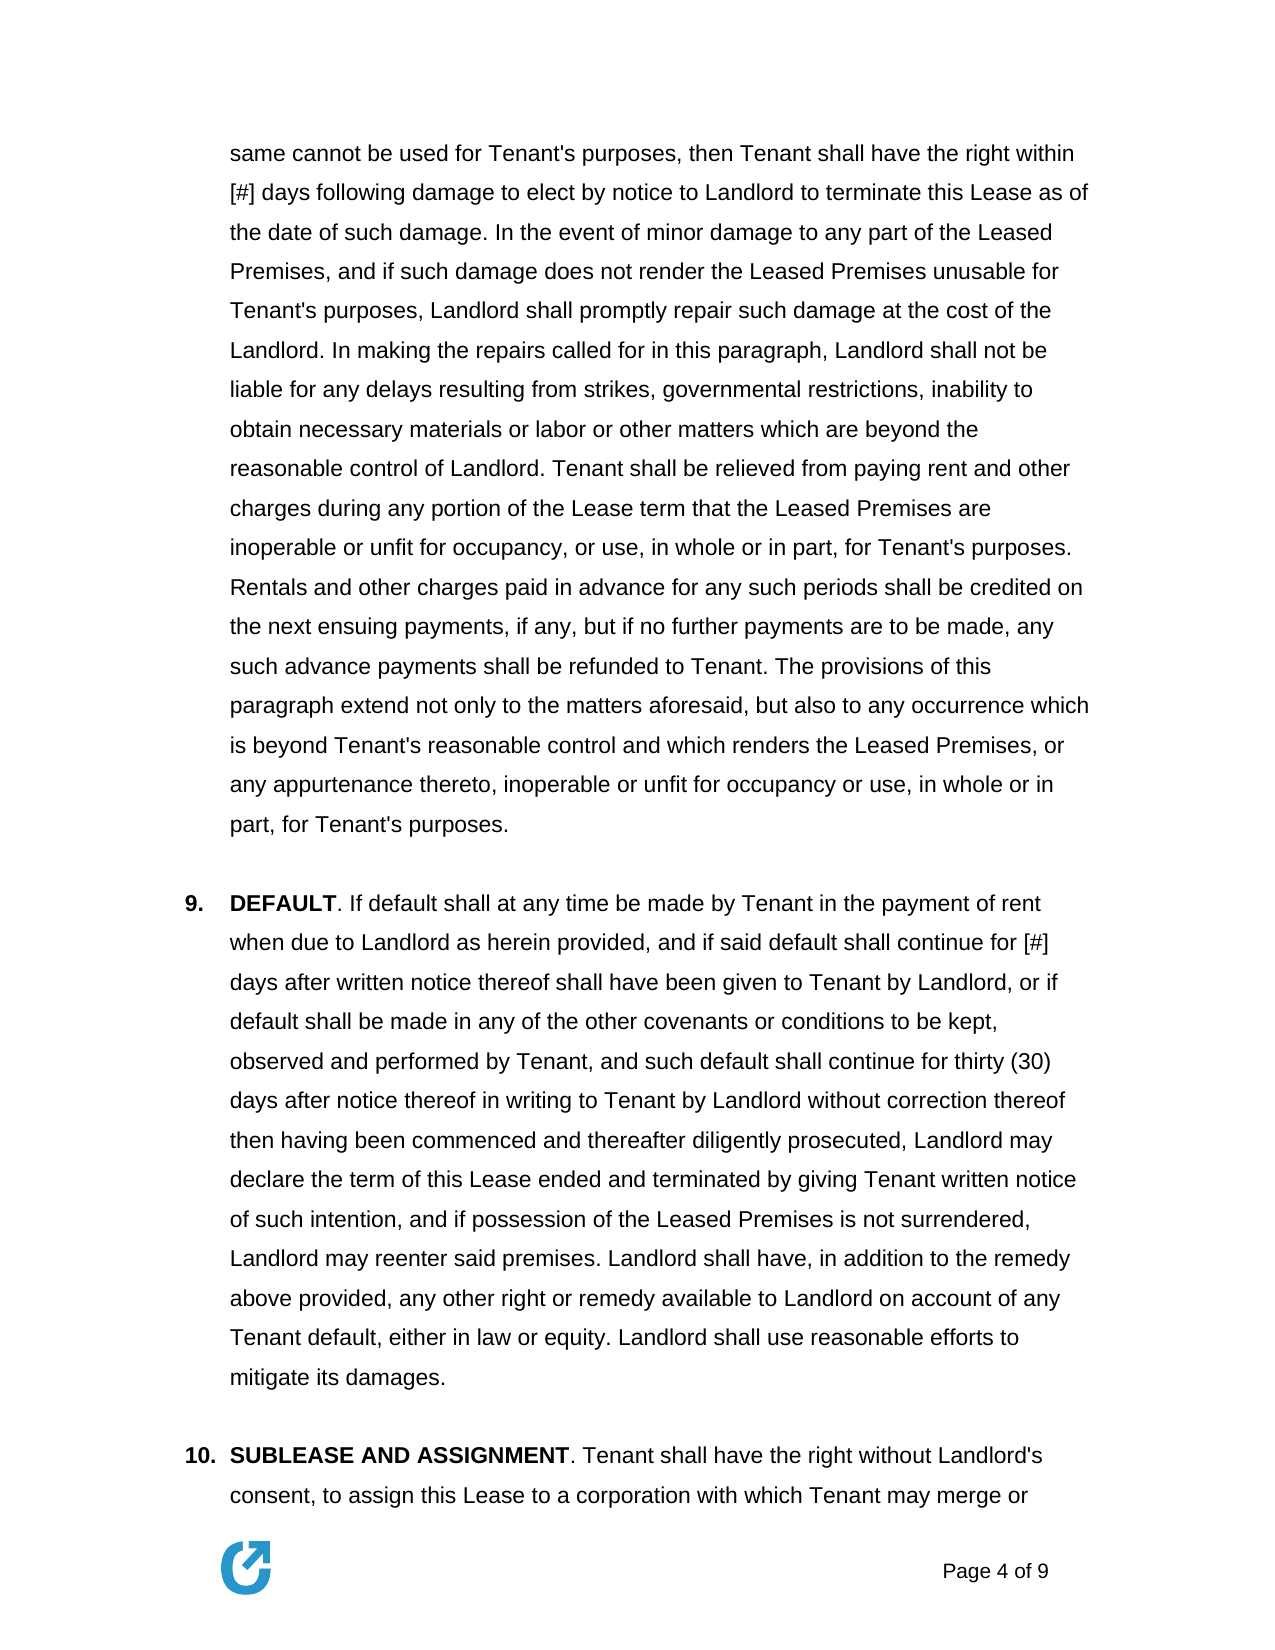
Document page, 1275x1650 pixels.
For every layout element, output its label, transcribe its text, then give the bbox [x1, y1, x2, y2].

picture [221, 1541, 271, 1595]
list DEFAULT. If default shall at any time be made by Tenant in the payment of rent when due to Landlord as herein provided, and if said default shall continue for [#] days after written notice thereof shall have been given to Tenant by Landlord, or if default shall be made in any of the other covenants or conditions to be kept, observed and performed by Tenant, and such default shall continue for thirty (30) days after notice thereof in writing to Tenant by Landlord without correction thereof then having been commenced and thereafter diligently prosecuted, Landlord may declare the term of this Lease ended and terminated by giving Tenant written notice of such intention, and if possession of the Leased Premises is not surrendered, Landlord may reenter said premises. Landlord shall have, in addition to the remedy above provided, any other right or remedy available to Landlord on account of any Tenant default, either in law or equity. Landlord shall use reasonable efforts to mitigate its damages. [184, 890, 1098, 1390]
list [184, 1442, 1098, 1508]
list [184, 139, 1098, 837]
